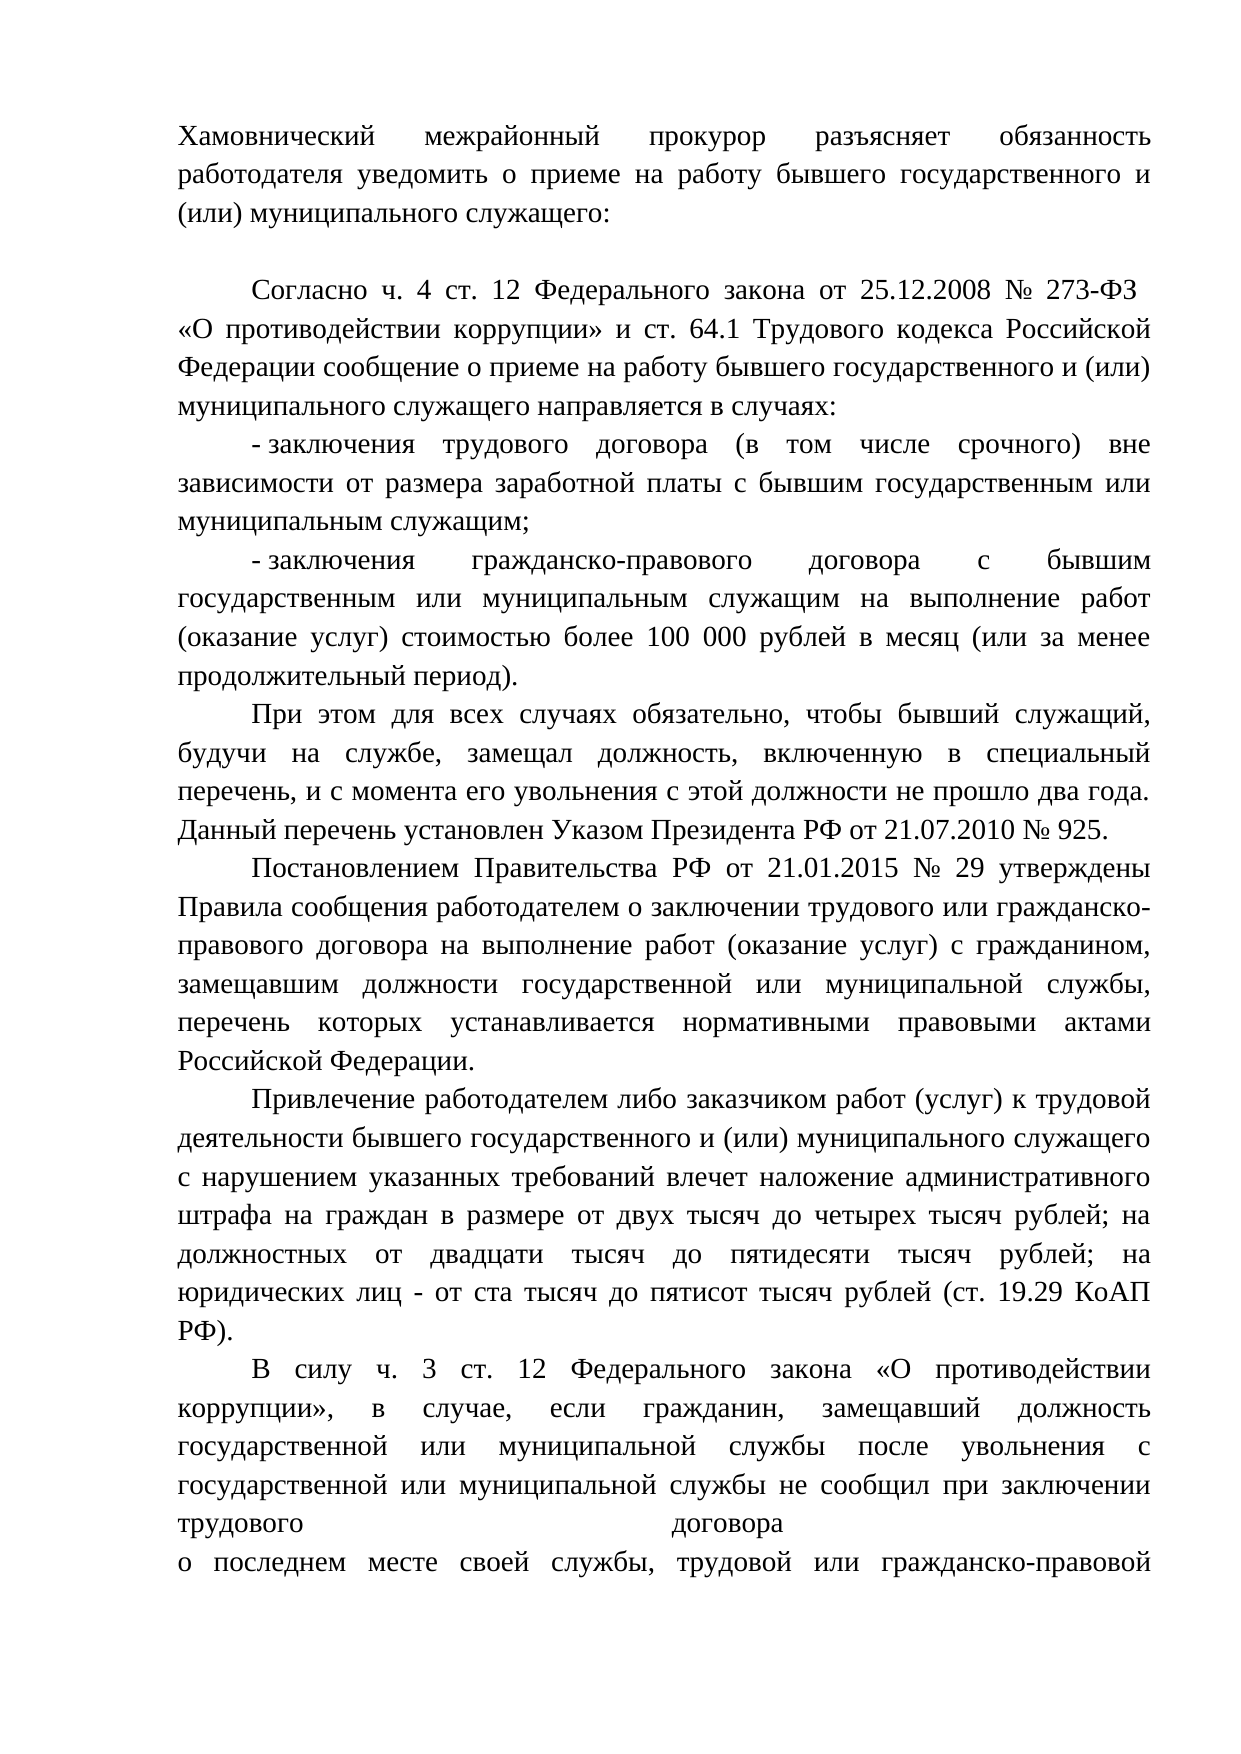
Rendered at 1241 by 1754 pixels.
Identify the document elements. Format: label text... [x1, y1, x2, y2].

text Согласно ч. 4 ст. 12 Федерального закона от 25.12.2008 № 273-ФЗ «О противодействии коррупции» и ст. 64.1 Трудового кодекса Российской Федерации сообщение о приеме на работу бывшего государственного и (или) муниципального служащего направляется в случаях: [177, 272, 1152, 421]
text При этом для всех случаях обязательно, чтобы бывший служащий, будучи на службе, замещал должность, включенную в специальный перечень, и с момента его увольнения с этой должности не прошло два года. Данный перечень установлен Указом Президента РФ от 21.07.2010 № 925. [177, 696, 1152, 845]
text Привлечение работодателем либо заказчиком работ (услуг) к трудовой деятельности бывшего государственного и (или) муниципального служащего с нарушением указанных требований влечет наложение административного штрафа на граждан в размере от двух тысяч до четырех тысяч рублей; на должностных от двадцати тысяч до пятидесяти тысяч рублей; на юридических лиц - от ста тысяч до пятисот тысяч рублей (ст. 19.29 КоАП РФ). [177, 1082, 1152, 1346]
text Хамовнический межрайонный прокурор разъясняет обязанность работодателя уведомить о приеме на работу бывшего государственного и (или) муниципального служащего: [177, 118, 1152, 229]
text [177, 1351, 1152, 1578]
text Постановлением Правительства РФ от 21.01.2015 № 29 утверждены Правила сообщения работодателем о заключении трудового или гражданско-правового договора на выполнение работ (оказание услуг) с гражданином, замещавшим должности государственной или муниципальной службы, перечень которых устанавливается нормативными правовыми актами Российской Федерации. [177, 850, 1152, 1077]
text - заключения гражданско-правового договора с бывшим государственным или муниципальным служащим на выполнение работ (оказание услуг) стоимостью более 100 000 рублей в месяц (или за менее продолжительный период). [177, 542, 1152, 691]
text - заключения трудового договора (в том числе срочного) вне зависимости от размера заработной платы с бывшим государственным или муниципальным служащим; [177, 426, 1152, 537]
